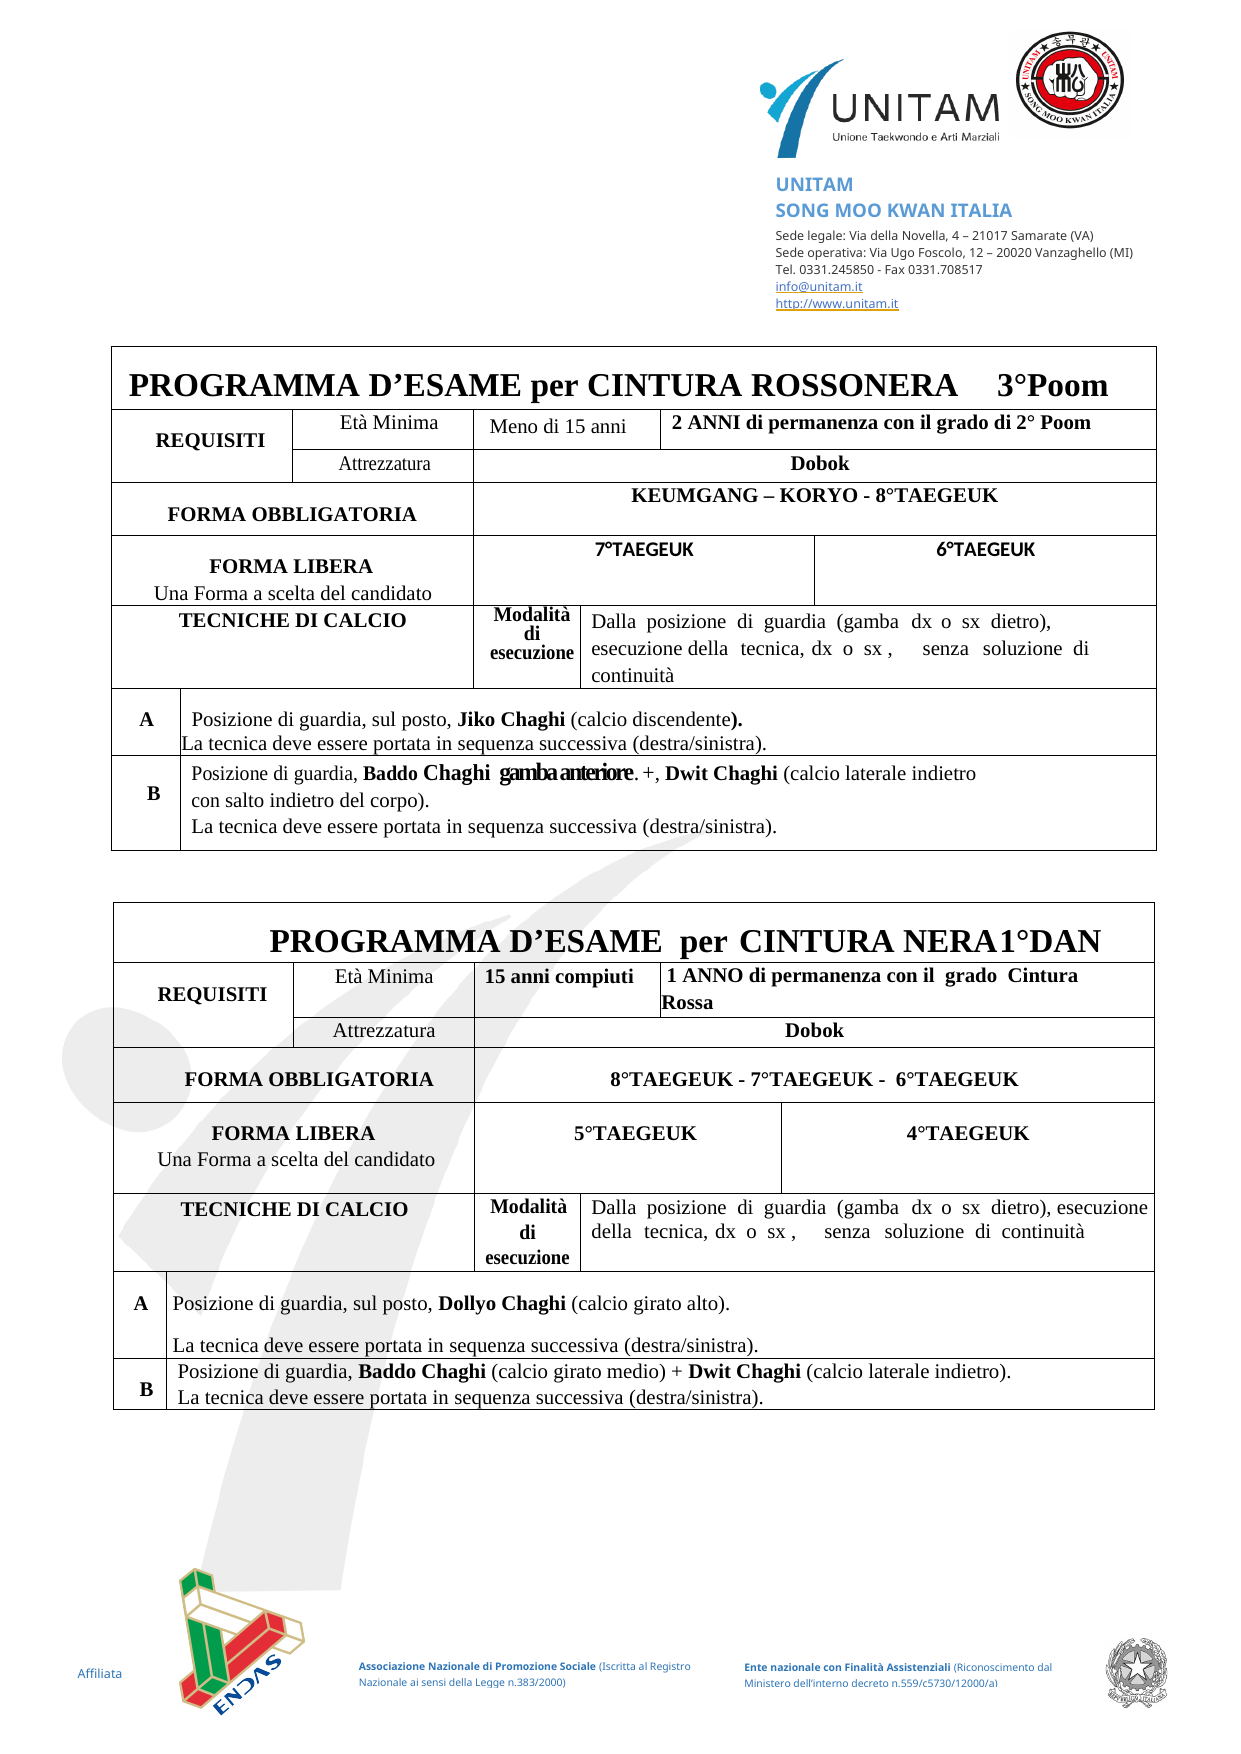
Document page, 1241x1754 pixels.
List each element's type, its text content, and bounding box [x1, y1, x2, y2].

table_cell 6°TAEGEUK [815, 536, 1156, 605]
table_cell B [112, 756, 180, 850]
table_header PROGRAMMA D’ESAME per CINTURA NERA 1°DAN [114, 903, 1154, 962]
table_cell Dalla posizione di guardia (gamba dx o sx dietro), esecuzione della tecnica, dx o sx , senza soluzione di continuità [581, 606, 1156, 687]
table_cell Posizione di guardia, Baddo Chaghi gamba anteriore. +, Dwit Chaghi (calcio laterale indietro con salto indietro del corpo). La tecnica deve essere portata in sequenza successiva (destra/sinistra). [181, 756, 1156, 850]
table_cell Posizione di guardia, Baddo Chaghi (calcio girato medio) + Dwit Chaghi (calcio laterale indietro). La tecnica deve essere portata in sequenza successiva (destra/sinistra). [167, 1359, 1154, 1409]
table_cell 7°TAEGEUK [474, 536, 814, 605]
table_cell TECNICHE DI CALCIO [114, 1194, 474, 1271]
table_cell FORMA LIBERA Una Forma a scelta del candidato [112, 536, 473, 605]
table_header PROGRAMMA D’ESAME per CINTURA ROSSONERA 3°Poom [112, 347, 1156, 409]
table_cell A [114, 1272, 166, 1357]
picture [1105, 1637, 1168, 1709]
table_cell Attrezzatura [294, 1018, 474, 1047]
table_cell A [112, 689, 180, 755]
table_cell FORMA OBBLIGATORIA [112, 483, 473, 535]
table_cell 5°TAEGEUK [475, 1103, 781, 1193]
table_cell B [114, 1359, 166, 1409]
table_cell Meno di 15 anni [474, 410, 660, 449]
table_cell Modalità di esecuzione [475, 1194, 580, 1271]
table_cell FORMA LIBERA Una Forma a scelta del candidato [114, 1103, 474, 1193]
table_cell REQUISITI [114, 963, 293, 1047]
table_cell FORMA OBBLIGATORIA [114, 1048, 474, 1102]
table_cell 1 ANNO di permanenza con il grado Cintura Rossa [661, 963, 1154, 1017]
table_cell 4°TAEGEUK [782, 1103, 1154, 1193]
table_cell KEUMGANG – KORYO - 8°TAEGEUK [474, 483, 1156, 535]
table_cell Posizione di guardia, sul posto, Dollyo Chaghi (calcio girato alto). La tecnica deve essere portata in sequenza successiva (destra/sinistra). [167, 1272, 1154, 1357]
table_cell Attrezzatura [293, 450, 473, 482]
table_cell Età Minima [294, 963, 474, 1017]
table_cell Età Minima [293, 410, 473, 449]
table_cell Posizione di guardia, sul posto, Jiko Chaghi (calcio discendente). La tecnica deve essere portata in sequenza successiva (destra/sinistra). [181, 689, 1156, 755]
table_cell Dalla posizione di guardia (gamba dx o sx dietro), esecuzione della tecnica, dx o sx , senza soluzione di continuità [581, 1194, 1154, 1271]
picture [52, 823, 722, 1721]
table_cell Dobok [474, 450, 1156, 482]
picture [756, 59, 1006, 158]
table_cell REQUISITI [112, 410, 292, 482]
table_cell 8°TAEGEUK - 7°TAEGEUK - 6°TAEGEUK [475, 1048, 1154, 1102]
table_cell Dobok [475, 1018, 1154, 1047]
table_cell 15 anni compiuti [475, 963, 660, 1017]
table_cell 2 ANNI di permanenza con il grado di 2° Poom [661, 410, 1156, 449]
table_cell Modalità di esecuzione [474, 606, 580, 687]
table_cell TECNICHE DI CALCIO [112, 606, 473, 687]
